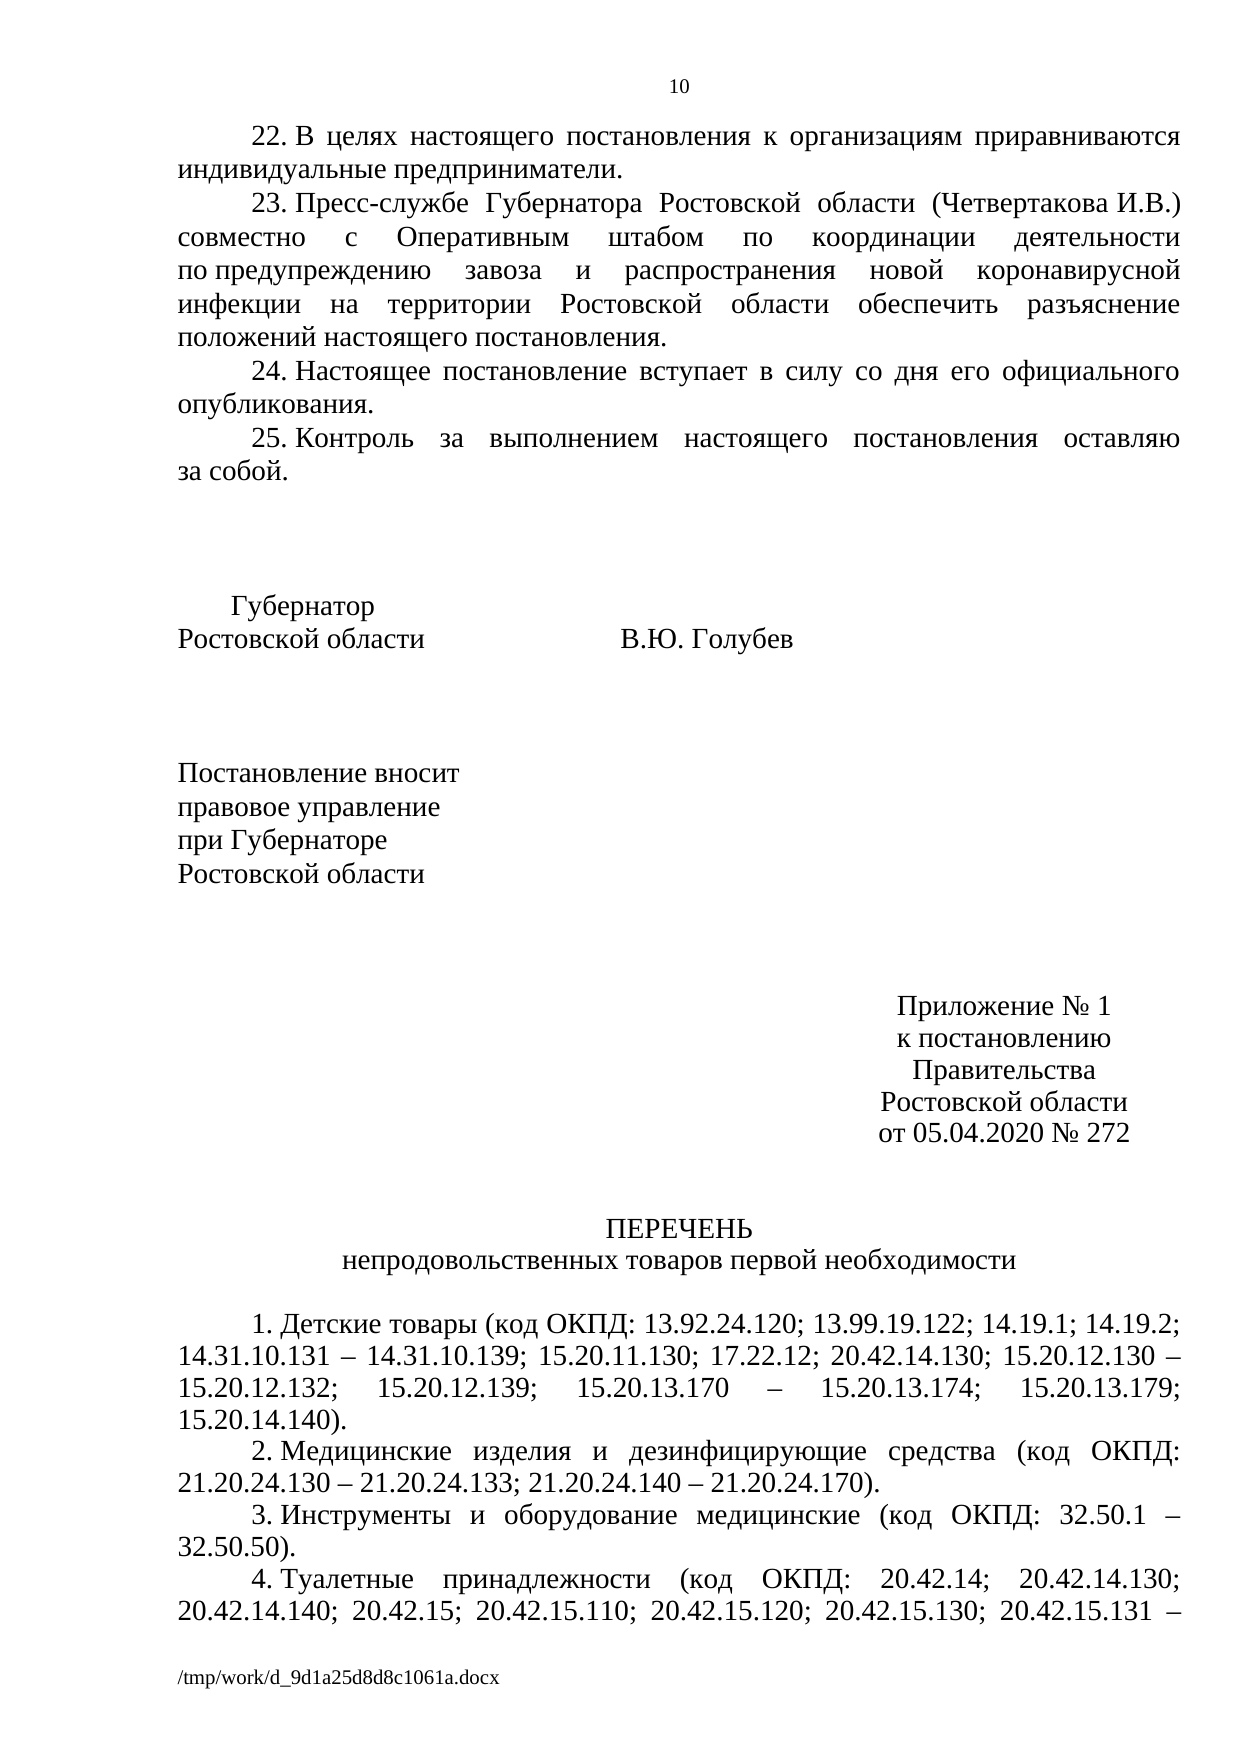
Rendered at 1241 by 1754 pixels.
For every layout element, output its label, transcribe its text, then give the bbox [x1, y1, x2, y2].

text Постановление вносит [177, 755, 1181, 789]
text непродовольственных товаров первой необходимости [177, 1244, 1181, 1276]
text Губернатор [177, 588, 428, 621]
text Правительства [827, 1054, 1181, 1086]
text Ростовской области В.Ю. Голубев [177, 621, 1181, 655]
text при Губернаторе [177, 822, 1181, 856]
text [177, 1563, 1181, 1626]
text 22. В целях настоящего постановления к организациям приравниваются индивидуальные предприниматели. [177, 118, 1181, 185]
text Ростовской области [177, 856, 1181, 889]
text правовое управление [177, 789, 1181, 822]
text 1. Детские товары (код ОКПД: 13.92.24.120; 13.99.19.122; 14.19.1; 14.19.2; 14.31.10.131 – 14.31.10.139; 15.20.11.130; 17.22.12; 20.42.14.130; 15.20.12.130 – 15.20.12.132; 15.20.12.139; 15.20.13.170 – 15.20.13.174; 15.20.13.179; 15.20.14.140). [177, 1308, 1181, 1435]
text к постановлению [827, 1022, 1181, 1054]
text 2. Медицинские изделия и дезинфицирующие средства (код ОКПД: 21.20.24.130 – 21.20.24.133; 21.20.24.140 – 21.20.24.170). [177, 1435, 1181, 1499]
text Приложение № 1 [827, 990, 1181, 1022]
text 3. Инструменты и оборудование медицинские (код ОКПД: 32.50.1 – 32.50.50). [177, 1499, 1181, 1563]
text Ростовской области [827, 1086, 1181, 1117]
text ПЕРЕЧЕНЬ [177, 1213, 1181, 1244]
text от 05.04.2020 № 272 [827, 1117, 1181, 1149]
text 25. Контроль за выполнением настоящего постановления оставляю за собой. [177, 420, 1181, 487]
text 23. Пресс-службе Губернатора Ростовской области (Четвертакова И.В.) совместно с Оперативным штабом по координации деятельности по предупреждению завоза и распространения новой коронавирусной инфекции на территории Ростовской области обеспечить разъяснение положений настоящего постановления. [177, 185, 1181, 353]
text 24. Настоящее постановление вступает в силу со дня его официального опубликования. [177, 353, 1181, 420]
